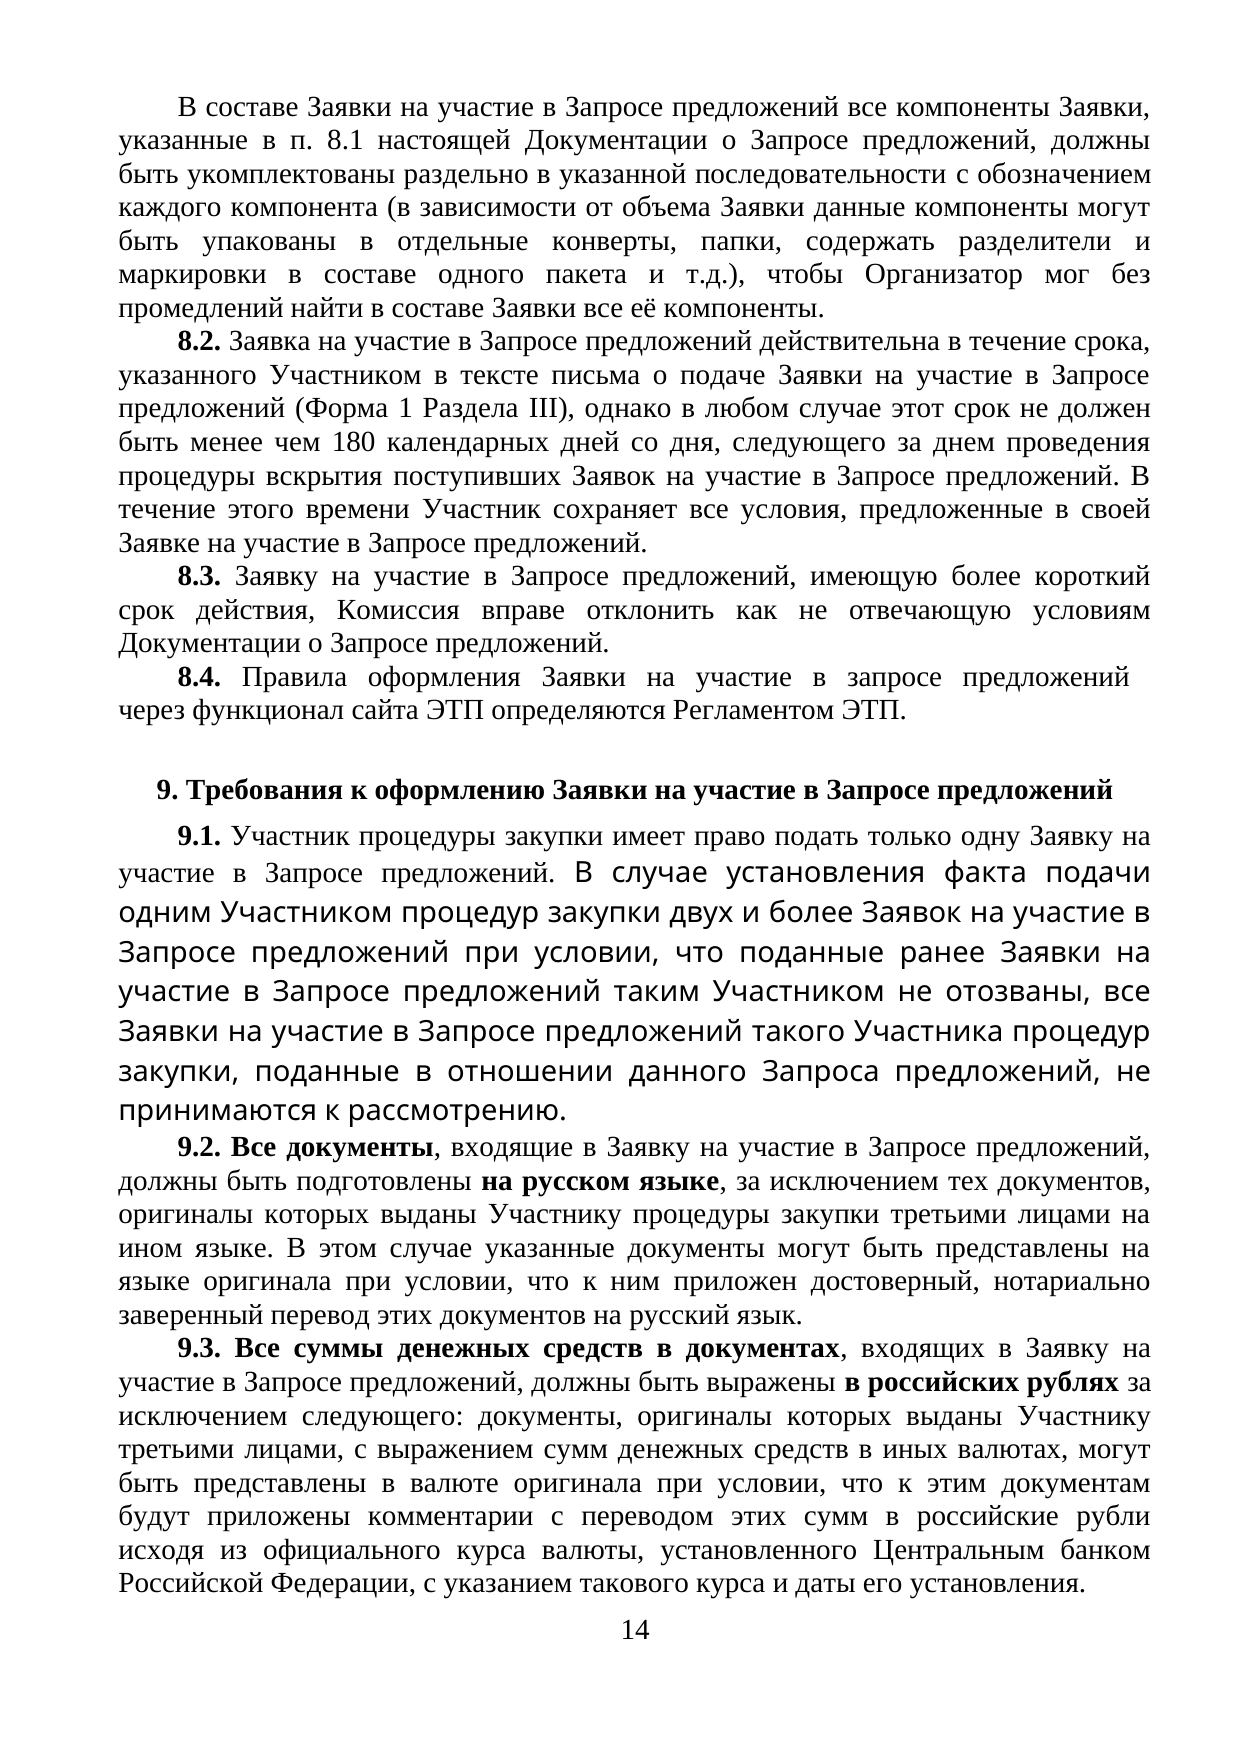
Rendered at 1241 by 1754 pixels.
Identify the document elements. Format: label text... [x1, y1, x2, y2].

text 9.3. Все суммы денежных средств в документах, входящих в Заявку на участие в Запросе предложений, должны быть выражены в российских рублях за исключением следующего: документы, оригиналы которых выданы Участнику третьими лицами, с выражением сумм денежных средств в иных валютах, могут быть представлены в валюте оригинала при условии, что к этим документам будут приложены комментарии с переводом этих сумм в российские рубли исходя из официального курса валюты, установленного Центральным банком Российской Федерации, с указанием такового курса и даты его установления. [118, 1331, 1152, 1599]
text 8.4. Правила оформления Заявки на участие в запросе предложений через функционал сайта ЭТП определяются Регламентом ЭТП. [118, 659, 1152, 726]
text 9.1. Участник процедуры закупки имеет право подать только одну Заявку на участие в Запросе предложений. В случае установления факта подачи одним Участником процедур закупки двух и более Заявок на участие в Запросе предложений при условии, что поданные ранее Заявки на участие в Запросе предложений таким Участником не отозваны, все Заявки на участие в Запросе предложений такого Участника процедур закупки, поданные в отношении данного Запроса предложений, не принимаются к рассмотрению. [118, 818, 1152, 1129]
text 8.3. Заявку на участие в Запросе предложений, имеющую более короткий срок действия, Комиссия вправе отклонить как не отвечающую условиям Документации о Запросе предложений. [118, 558, 1152, 659]
text 9.2. Все документы, входящие в Заявку на участие в Запросе предложений, должны быть подготовлены на русском языке, за исключением тех документов, оригиналы которых выданы Участнику процедуры закупки третьими лицами на ином языке. В этом случае указанные документы могут быть представлены на языке оригинала при условии, что к ним приложен достоверный, нотариально заверенный перевод этих документов на русский язык. [118, 1129, 1152, 1331]
text 9. Требования к оформлению Заявки на участие в Запросе предложений [118, 772, 1152, 806]
text В составе Заявки на участие в Запросе предложений все компоненты Заявки, указанные в п. 8.1 настоящей Документации о Запросе предложений, должны быть укомплектованы раздельно в указанной последовательности с обозначением каждого компонента (в зависимости от объема Заявки данные компоненты могут быть упакованы в отдельные конверты, папки, содержать разделители и маркировки в составе одного пакета и т.д.), чтобы Организатор мог без промедлений найти в составе Заявки все её компоненты. [118, 89, 1152, 323]
text 8.2. Заявка на участие в Запросе предложений действительна в течение срока, указанного Участником в тексте письма о подаче Заявки на участие в Запросе предложений (Форма 1 Раздела III), однако в любом случае этот срок не должен быть менее чем 180 календарных дней со дня, следующего за днем проведения процедуры вскрытия поступивших Заявок на участие в Запросе предложений. В течение этого времени Участник сохраняет все условия, предложенные в своей Заявке на участие в Запросе предложений. [118, 323, 1152, 558]
